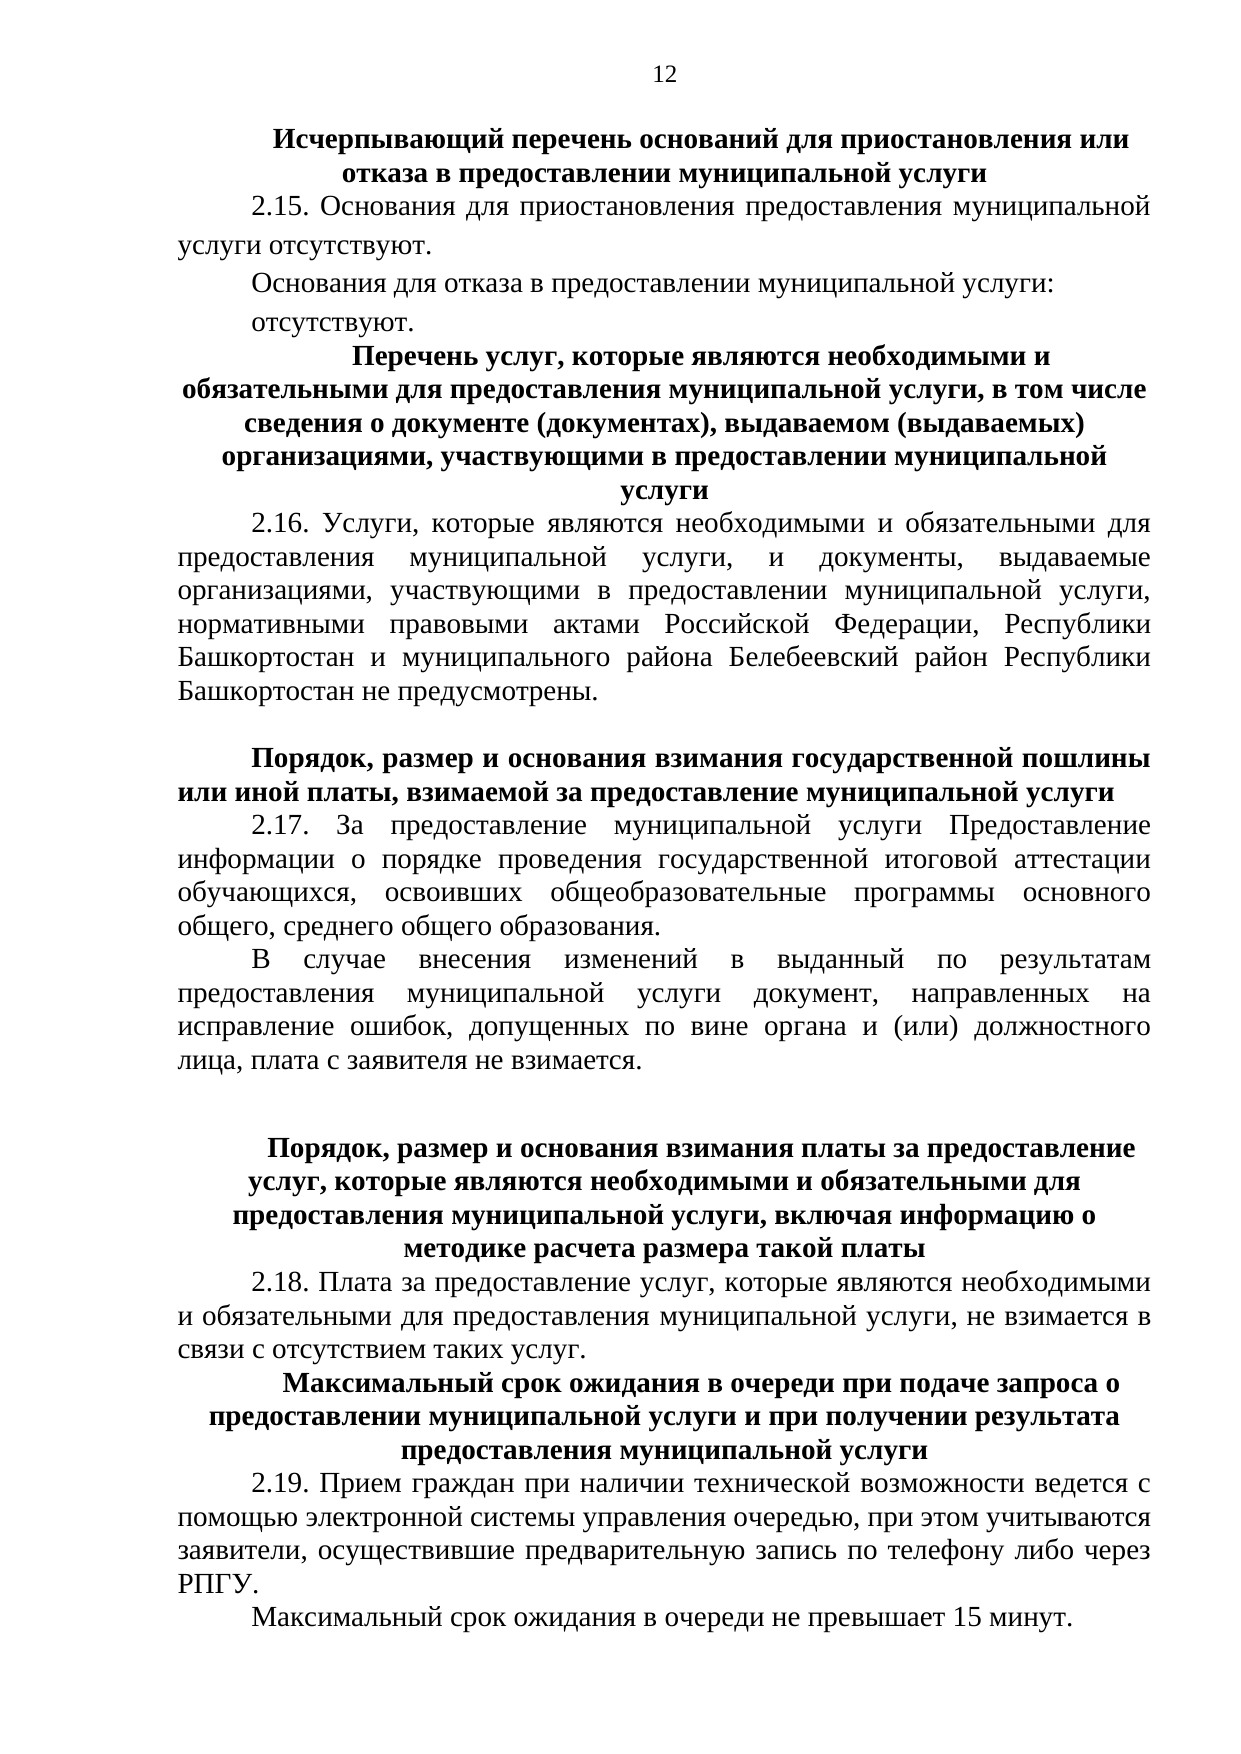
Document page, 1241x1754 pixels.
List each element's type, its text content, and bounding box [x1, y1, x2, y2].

text 2.17. За предоставление муниципальной услуги Предоставление информации о порядке проведения государственной итоговой аттестации обучающихся, освоивших общеобразовательные программы основного общего, среднего общего образования. [177, 807, 1152, 941]
text Максимальный срок ожидания в очереди не превышает 15 минут. [177, 1599, 1152, 1633]
text Порядок, размер и основания взимания платы за предоставление услуг, которые являются необходимыми и обязательными для предоставления муниципальной услуги, включая информацию о методике расчета размера такой платы [177, 1130, 1152, 1264]
text 2.19. Прием граждан при наличии технической возможности ведется с помощью электронной системы управления очередью, при этом учитываются заявители, осуществившие предварительную запись по телефону либо через РПГУ. [177, 1465, 1152, 1599]
text Перечень услуг, которые являются необходимыми и обязательными для предоставления муниципальной услуги, в том числе сведения о документе (документах), выдаваемом (выдаваемых) организациями, участвующими в предоставлении муниципальной услуги [177, 338, 1152, 505]
text отсутствуют. [177, 304, 1152, 338]
text 2.15. Основания для приостановления предоставления муниципальной услуги отсутствуют. [177, 188, 1152, 261]
text В случае внесения изменений в выданный по результатам предоставления муниципальной услуги документ, направленных на исправление ошибок, допущенных по вине органа и (или) должностного лица, плата с заявителя не взимается. [177, 941, 1152, 1076]
text Исчерпывающий перечень оснований для приостановления или отказа в предоставлении муниципальной услуги [177, 121, 1152, 188]
text Порядок, размер и основания взимания государственной пошлины или иной платы, взимаемой за предоставление муниципальной услуги [177, 740, 1152, 807]
text Максимальный срок ожидания в очереди при подаче запроса о предоставлении муниципальной услуги и при получении результата предоставления муниципальной услуги [177, 1365, 1152, 1465]
text Основания для отказа в предоставлении муниципальной услуги: [177, 266, 1152, 299]
text 2.16. Услуги, которые являются необходимыми и обязательными для предоставления муниципальной услуги, и документы, выдаваемые организациями, участвующими в предоставлении муниципальной услуги, нормативными правовыми актами Российской Федерации, Республики Башкортостан и муниципального района Белебеевский район Республики Башкортостан не предусмотрены. [177, 505, 1152, 707]
text 2.18. Плата за предоставление услуг, которые являются необходимыми и обязательными для предоставления муниципальной услуги, не взимается в связи с отсутствием таких услуг. [177, 1264, 1152, 1365]
